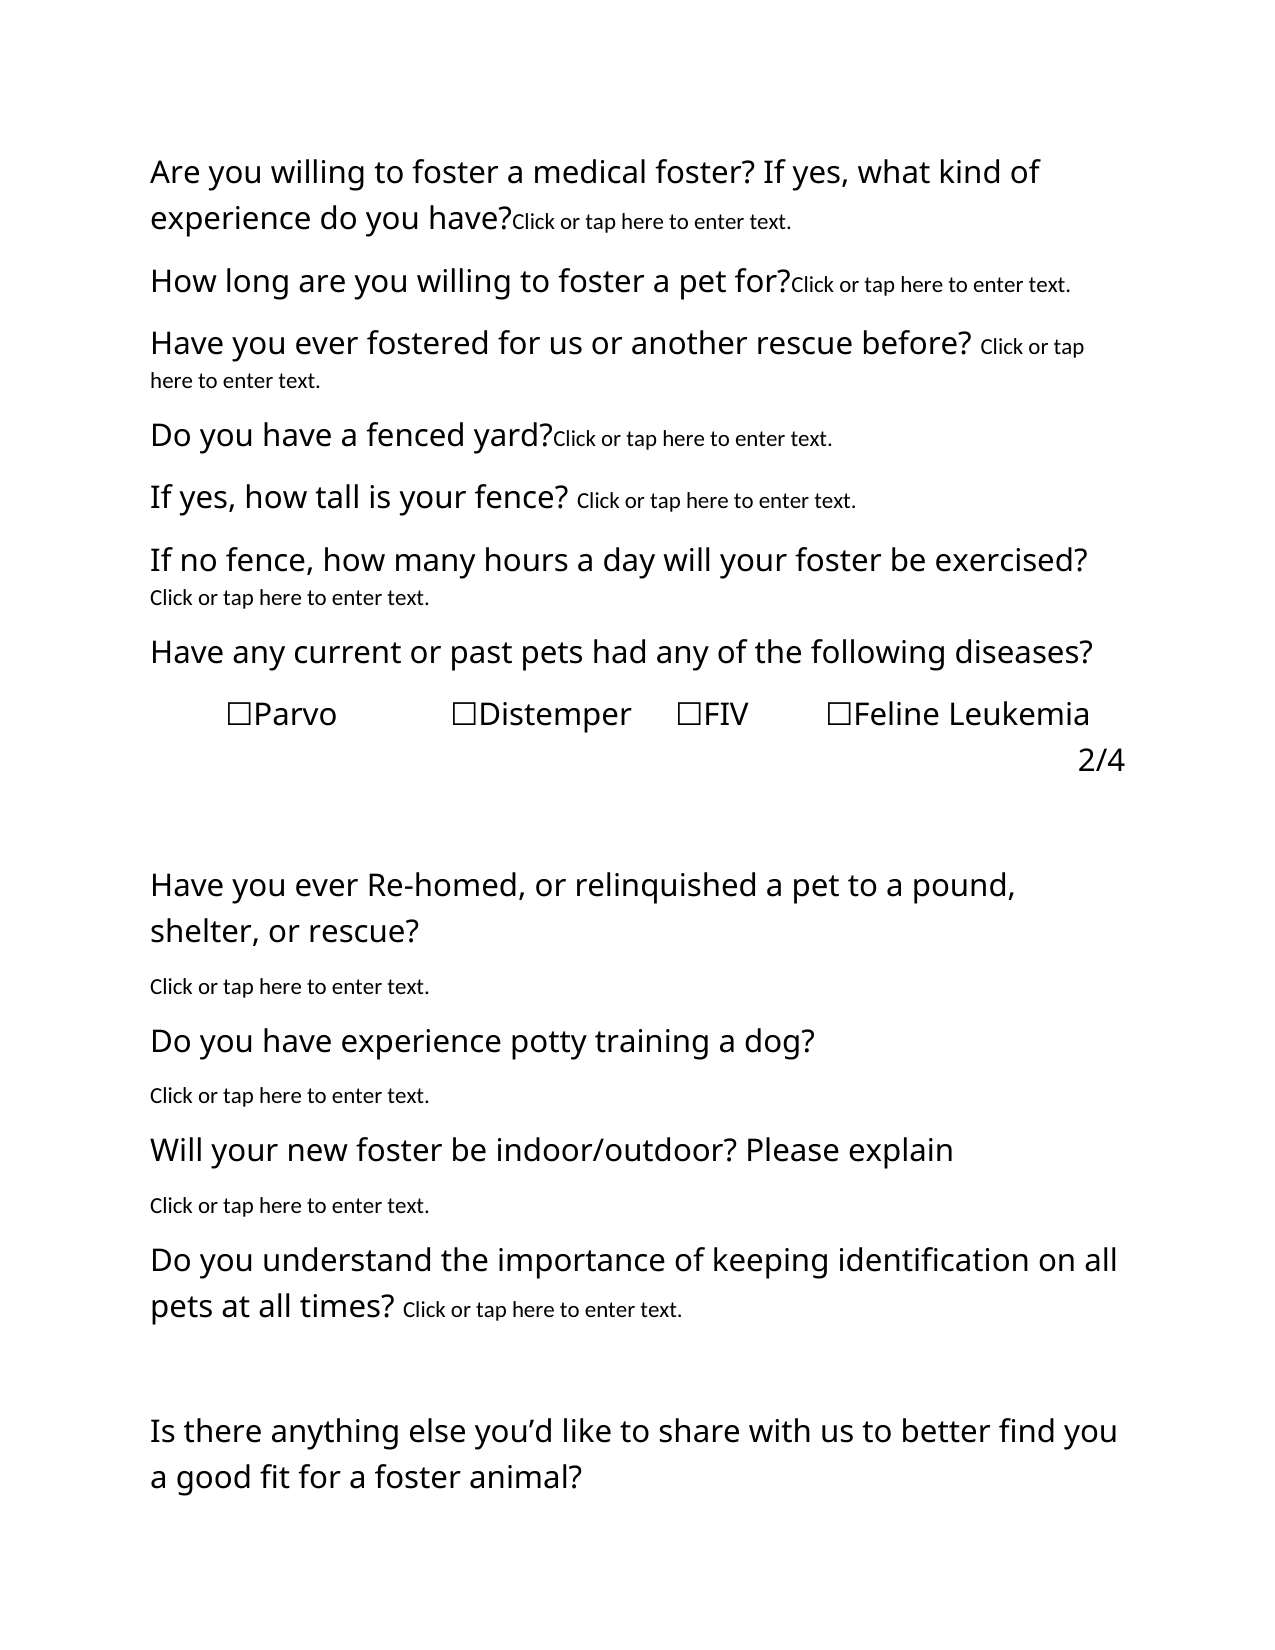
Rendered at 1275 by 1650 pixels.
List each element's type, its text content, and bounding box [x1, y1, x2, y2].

text If yes, how tall is your fence? [150, 475, 1125, 518]
text Do you have experience potty training a dog? [150, 1019, 1125, 1061]
text How long are you willing to foster a pet for? [150, 258, 1125, 301]
text Will your new foster be indoor/outdoor? Please explain [150, 1128, 1125, 1171]
text Do you understand the importance of keeping identification on all pets at all times? [150, 1238, 1125, 1326]
text Do you have a fenced yard? [150, 413, 1125, 455]
text Parvo Distemper FIV Feline Leukemia 2/4 [150, 692, 1125, 781]
text Have you ever fostered for us or another rescue before? [150, 321, 1125, 394]
text Have any current or past pets had any of the following diseases? [150, 630, 1125, 672]
text Are you willing to foster a medical foster? If yes, what kind of experience do you have? [150, 150, 1125, 238]
text If no fence, how many hours a day will your foster be exercised? [150, 538, 1125, 611]
text Have you ever Re-homed, or relinquished a pet to a pound, shelter, or rescue? [150, 863, 1125, 952]
text Is there anything else you’d like to share with us to better find you a good fit for a foster animal? [150, 1409, 1125, 1497]
